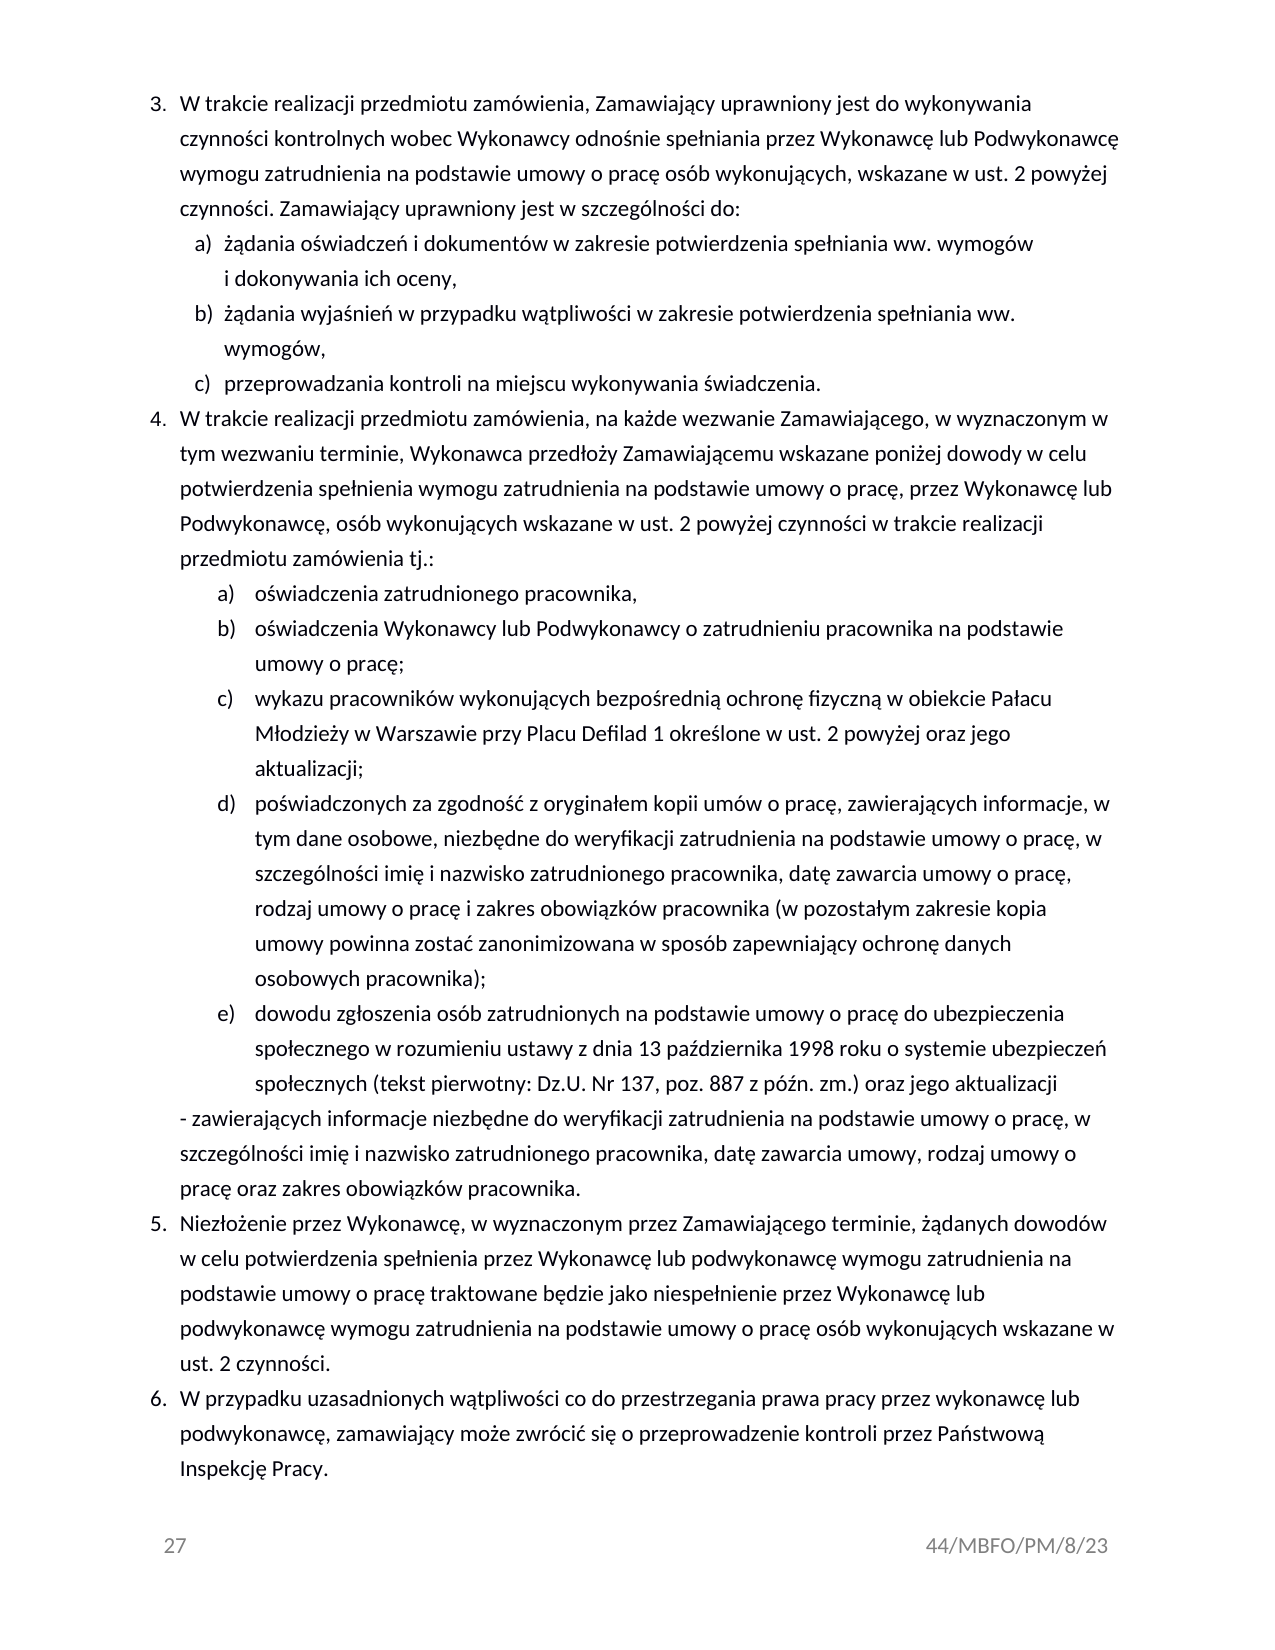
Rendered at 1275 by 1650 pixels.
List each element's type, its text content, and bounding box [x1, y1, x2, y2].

list W trakcie realizacji przedmiotu zamówienia, Zamawiający uprawniony jest do wykonywania czynności kontrolnych wobec Wykonawcy odnośnie spełniania przez Wykonawcę lub Podwykonawcę wymogu zatrudnienia na podstawie umowy o pracę osób wykonujących, wskazane w ust. 2 powyżej czynności. Zamawiający uprawniony jest w szczególności do: [150, 89, 1121, 222]
list wykazu pracowników wykonujących bezpośrednią ochronę fizyczną w obiekcie Pałacu Młodzieży w Warszawie przy Placu Defilad 1 określone w ust. 2 powyżej oraz jego aktualizacji; [217, 684, 1121, 782]
list oświadczenia zatrudnionego pracownika, [217, 579, 1121, 607]
list Niezłożenie przez Wykonawcę, w wyznaczonym przez Zamawiającego terminie, żądanych dowodów w celu potwierdzenia spełnienia przez Wykonawcę lub podwykonawcę wymogu zatrudnienia na podstawie umowy o pracę traktowane będzie jako niespełnienie przez Wykonawcę lub podwykonawcę wymogu zatrudnienia na podstawie umowy o pracę osób wykonujących wskazane w ust. 2 czynności. [150, 1209, 1121, 1377]
text - zawierających informacje niezbędne do weryfikacji zatrudnienia na podstawie umowy o pracę, w szczególności imię i nazwisko zatrudnionego pracownika, datę zawarcia umowy, rodzaj umowy o pracę oraz zakres obowiązków pracownika. [179, 1104, 1121, 1202]
list żądania wyjaśnień w przypadku wątpliwości w zakresie potwierdzenia spełniania ww. wymogów, [194, 299, 1121, 362]
list W przypadku uzasadnionych wątpliwości co do przestrzegania prawa pracy przez wykonawcę lub podwykonawcę, zamawiający może zwrócić się o przeprowadzenie kontroli przez Państwową Inspekcję Pracy. [150, 1384, 1121, 1517]
list poświadczonych za zgodność z oryginałem kopii umów o pracę, zawierających informacje, w tym dane osobowe, niezbędne do weryfikacji zatrudnienia na podstawie umowy o pracę, w szczególności imię i nazwisko zatrudnionego pracownika, datę zawarcia umowy o pracę, rodzaj umowy o pracę i zakres obowiązków pracownika (w pozostałym zakresie kopia umowy powinna zostać zanonimizowana w sposób zapewniający ochronę danych osobowych pracownika); [217, 789, 1121, 992]
list W trakcie realizacji przedmiotu zamówienia, na każde wezwanie Zamawiającego, w wyznaczonym w tym wezwaniu terminie, Wykonawca przedłoży Zamawiającemu wskazane poniżej dowody w celu potwierdzenia spełnienia wymogu zatrudnienia na podstawie umowy o pracę, przez Wykonawcę lub Podwykonawcę, osób wykonujących wskazane w ust. 2 powyżej czynności w trakcie realizacji przedmiotu zamówienia tj.: [150, 404, 1121, 572]
list przeprowadzania kontroli na miejscu wykonywania świadczenia. [194, 369, 1121, 397]
list żądania oświadczeń i dokumentów w zakresie potwierdzenia spełniania ww. wymogów i dokonywania ich oceny, [194, 229, 1121, 292]
list dowodu zgłoszenia osób zatrudnionych na podstawie umowy o pracę do ubezpieczenia społecznego w rozumieniu ustawy z dnia 13 października 1998 roku o systemie ubezpieczeń społecznych (tekst pierwotny: Dz.U. Nr 137, poz. 887 z późn. zm.) oraz jego aktualizacji [217, 999, 1121, 1097]
list oświadczenia Wykonawcy lub Podwykonawcy o zatrudnieniu pracownika na podstawie umowy o pracę; [217, 614, 1121, 677]
